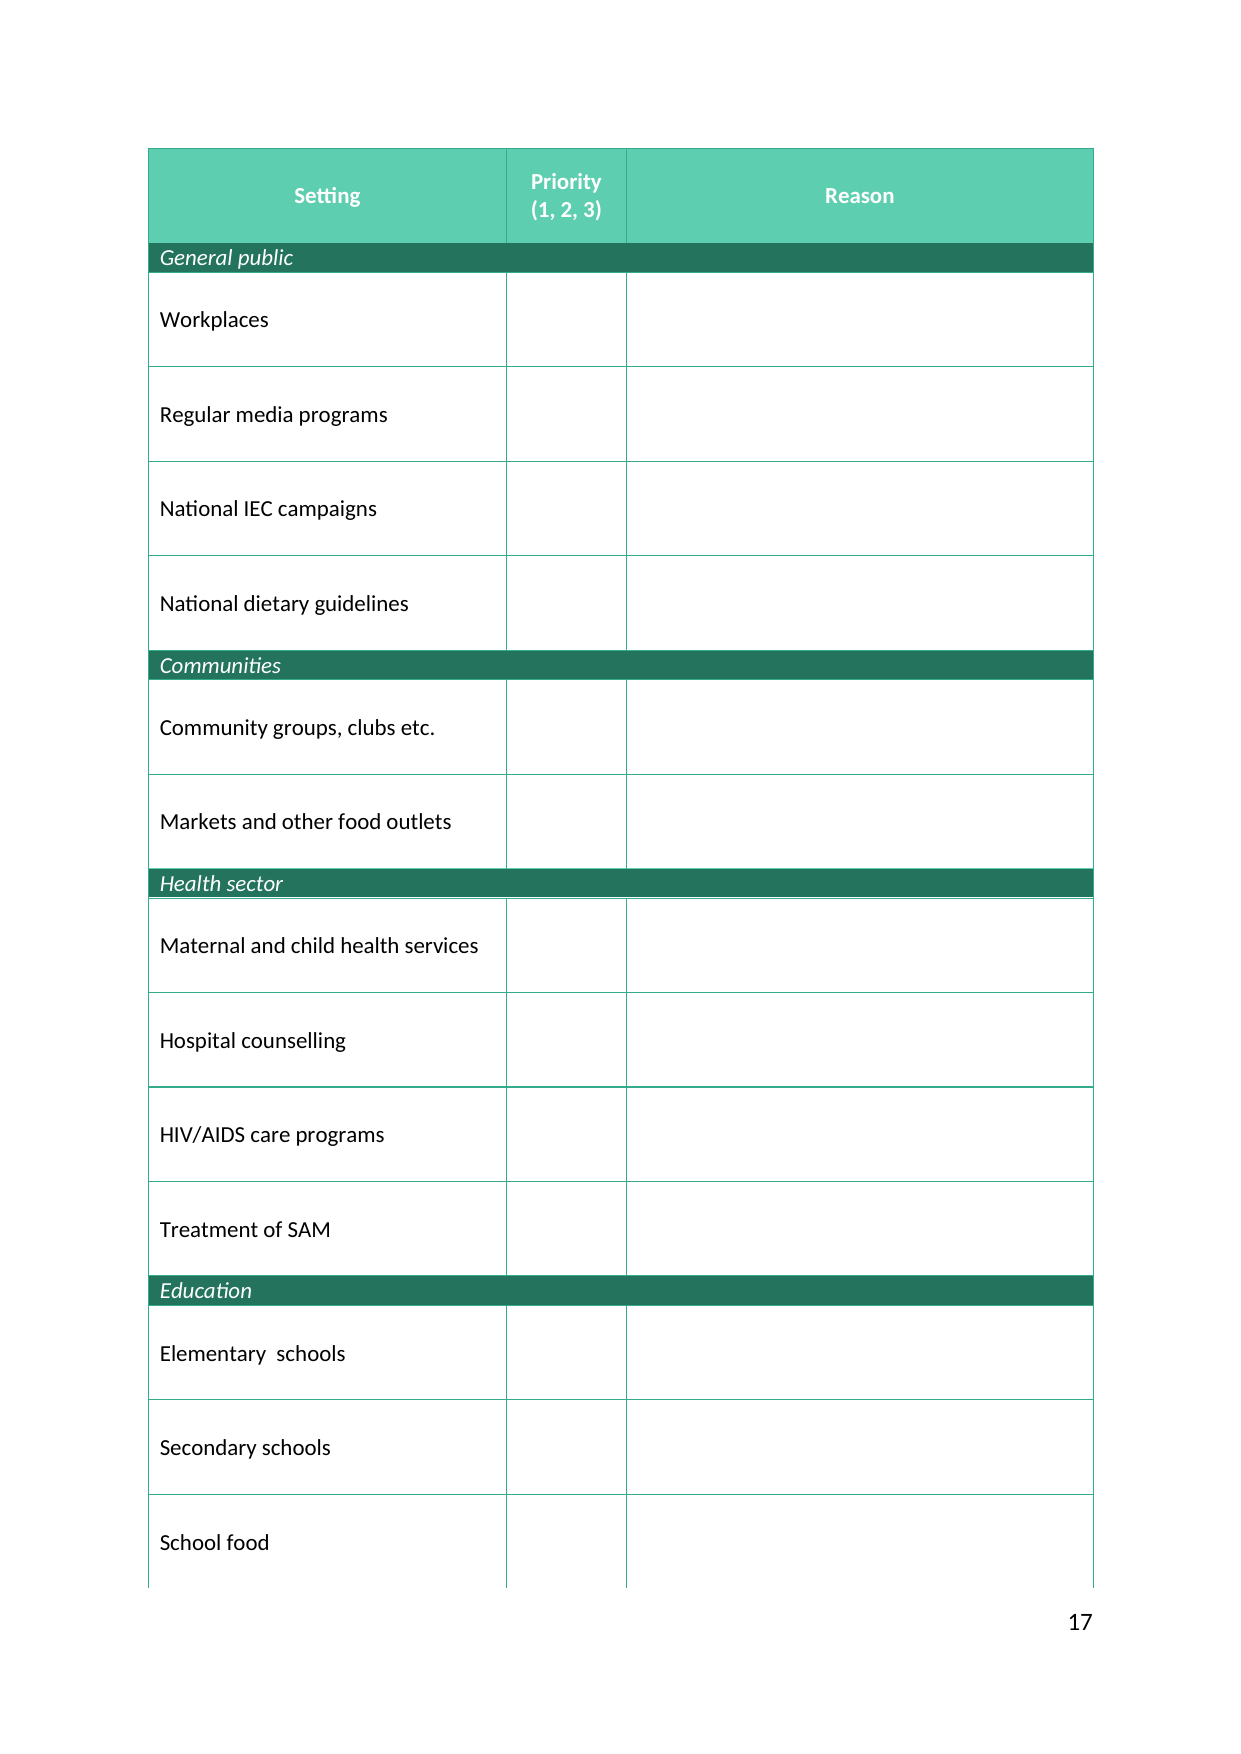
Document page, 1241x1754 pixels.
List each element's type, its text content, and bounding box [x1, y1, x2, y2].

table_cell Markets and other food outlets [149, 775, 506, 868]
table_cell [627, 680, 1093, 773]
table_cell Regular media programs [149, 367, 506, 461]
table_cell [507, 775, 626, 868]
table_cell Hospital counselling [149, 993, 506, 1086]
table_cell Workplaces [149, 273, 506, 366]
table_cell [507, 1306, 626, 1399]
table_cell [507, 680, 626, 773]
table_header Reason [627, 149, 1093, 242]
table_cell [507, 1400, 626, 1494]
table_cell [507, 1495, 626, 1588]
table_cell Treatment of SAM [149, 1182, 506, 1275]
table_cell School food [149, 1495, 506, 1588]
table_cell [627, 1306, 1093, 1399]
table_cell Education [149, 1276, 1093, 1305]
table_cell [507, 993, 626, 1086]
table_cell [627, 273, 1093, 366]
table_cell [627, 1495, 1093, 1588]
table_cell Maternal and child health services [149, 899, 506, 992]
table_cell [627, 1182, 1093, 1275]
table_cell Community groups, clubs etc. [149, 680, 506, 773]
table_cell [507, 1088, 626, 1181]
table_cell [627, 462, 1093, 555]
table_header Priority (1, 2, 3) [507, 149, 626, 242]
table_cell [627, 775, 1093, 868]
table_cell Health sector [149, 869, 1093, 897]
table_cell [507, 899, 626, 992]
table_cell [507, 367, 626, 461]
table_cell [507, 556, 626, 649]
table_cell General public [149, 243, 1093, 272]
table_cell Communities [149, 651, 1093, 679]
table_header Setting [149, 149, 506, 242]
table_cell [507, 273, 626, 366]
table_cell [627, 556, 1093, 649]
table_cell Elementary schools [149, 1306, 506, 1399]
table_cell [627, 1400, 1093, 1494]
table_cell Secondary schools [149, 1400, 506, 1494]
table_cell [627, 993, 1093, 1086]
table_cell National dietary guidelines [149, 556, 506, 649]
table_cell National IEC campaigns [149, 462, 506, 555]
table_cell [627, 367, 1093, 461]
table_cell [507, 462, 626, 555]
table_cell [627, 899, 1093, 992]
table_cell [627, 1088, 1093, 1181]
table_cell [507, 1182, 626, 1275]
table_cell HIV/AIDS care programs [149, 1088, 506, 1181]
